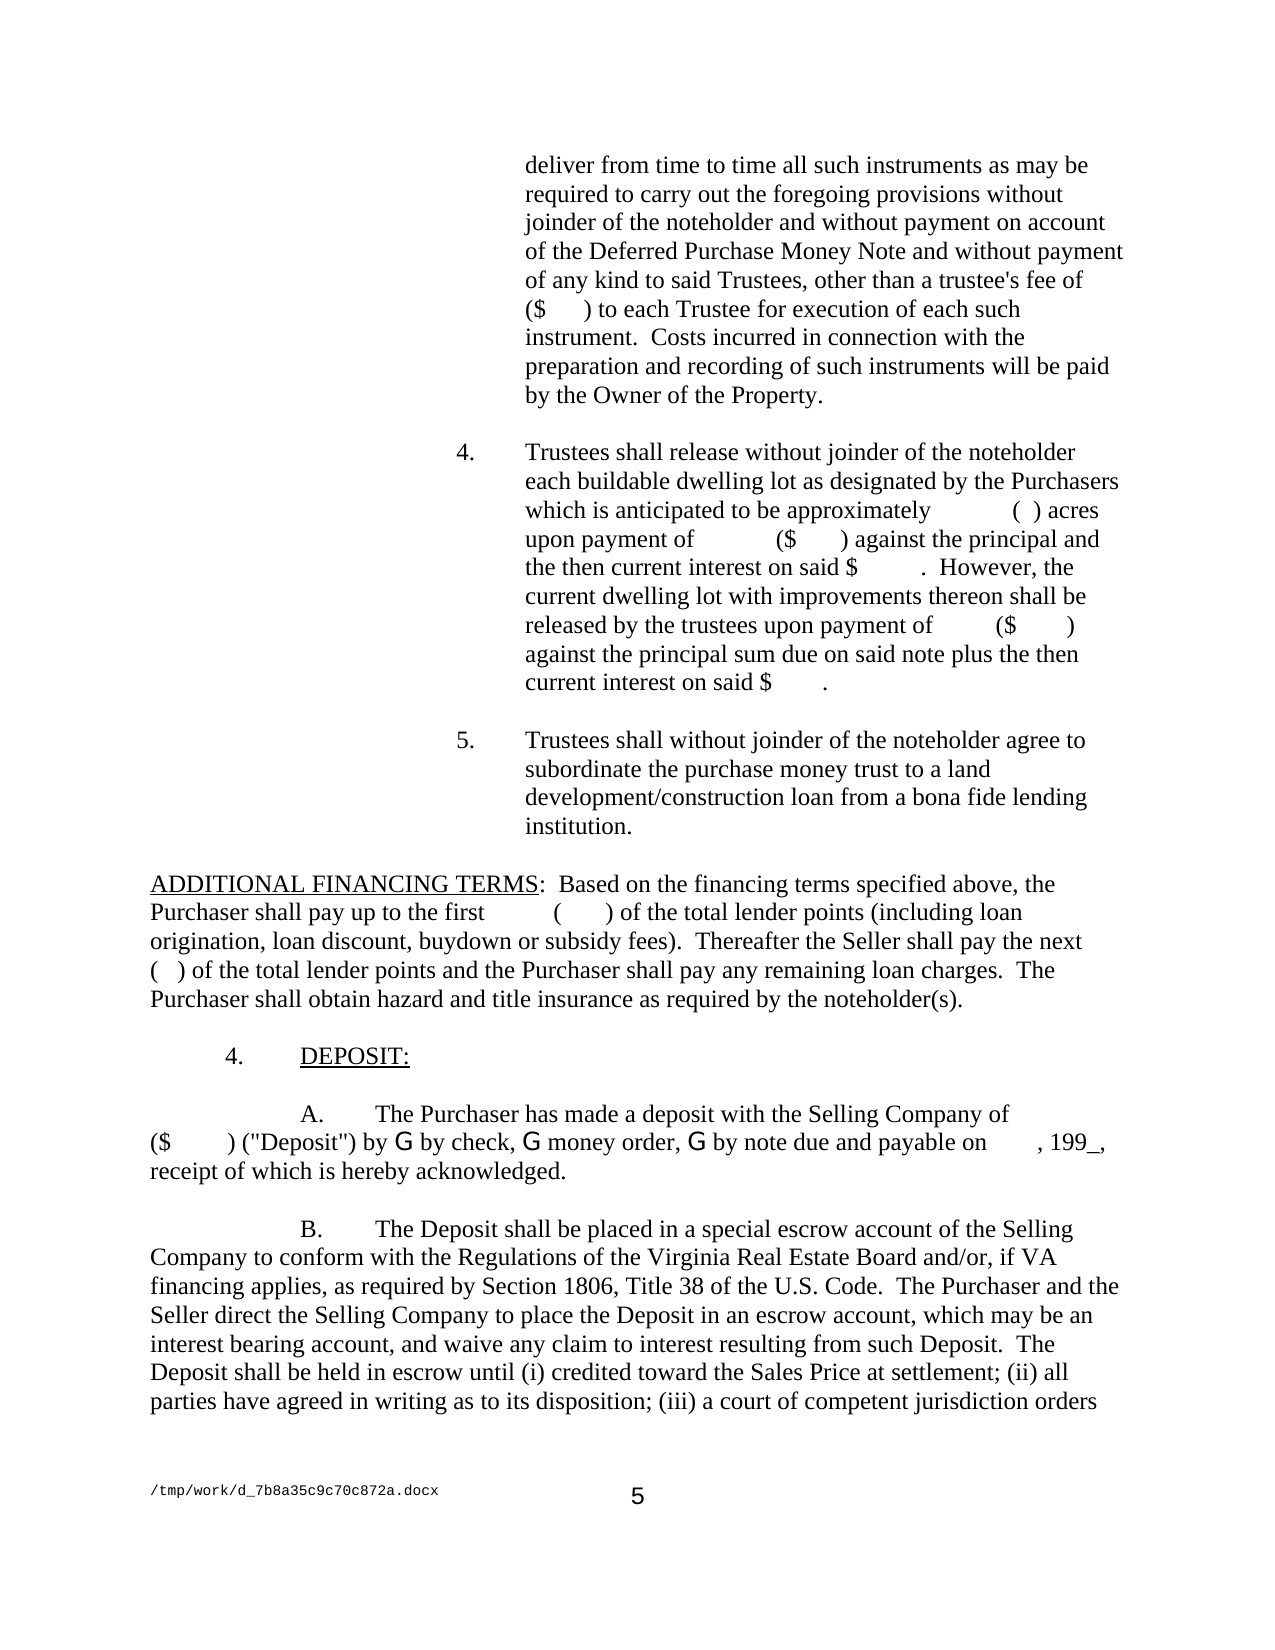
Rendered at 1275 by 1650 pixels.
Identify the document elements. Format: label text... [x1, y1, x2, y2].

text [450, 150, 1125, 409]
text A. The Purchaser has made a deposit with the Selling Company of ($ ) ("Deposit") by by check, money order, by note due and payable on , 199_, receipt of which is hereby acknowledged. [150, 1099, 1125, 1185]
text B. The Deposit shall be placed in a special escrow account of the Selling Company to conform with the Regulations of the Virginia Real Estate Board and/or, if VA financing applies, as required by Section 1806, Title 38 of the U.S. Code. The Purchaser and the Seller direct the Selling Company to place the Deposit in an escrow account, which may be an interest bearing account, and waive any claim to interest resulting from such Deposit. The Deposit shall be held in escrow until (i) credited toward the Sales Price at settlement; (ii) all parties have agreed in writing as to its disposition; (iii) a court of competent jurisdiction orders [150, 1214, 1125, 1415]
text 5. Trustees shall without joinder of the noteholder agree to subordinate the purchase money trust to a land development/construction loan from a bona fide lending institution. [450, 725, 1125, 840]
text ADDITIONAL FINANCING TERMS: Based on the financing terms specified above, the Purchaser shall pay up to the first ( ) of the total lender points (including loan origination, loan discount, buydown or subsidy fees). Thereafter the Seller shall pay the next ( ) of the total lender points and the Purchaser shall pay any remaining loan charges. The Purchaser shall obtain hazard and title insurance as required by the noteholder(s). [150, 869, 1125, 1012]
text 4. Trustees shall release without joinder of the noteholder each buildable dwelling lot as designated by the Purchasers which is anticipated to be approximately ( ) acres upon payment of ($ ) against the principal and the then current interest on said $ . However, the current dwelling lot with improvements thereon shall be released by the trustees upon payment of ($ ) against the principal sum due on said note plus the then current interest on said $ . [450, 437, 1125, 696]
text 4. DEPOSIT: [150, 1041, 1125, 1070]
